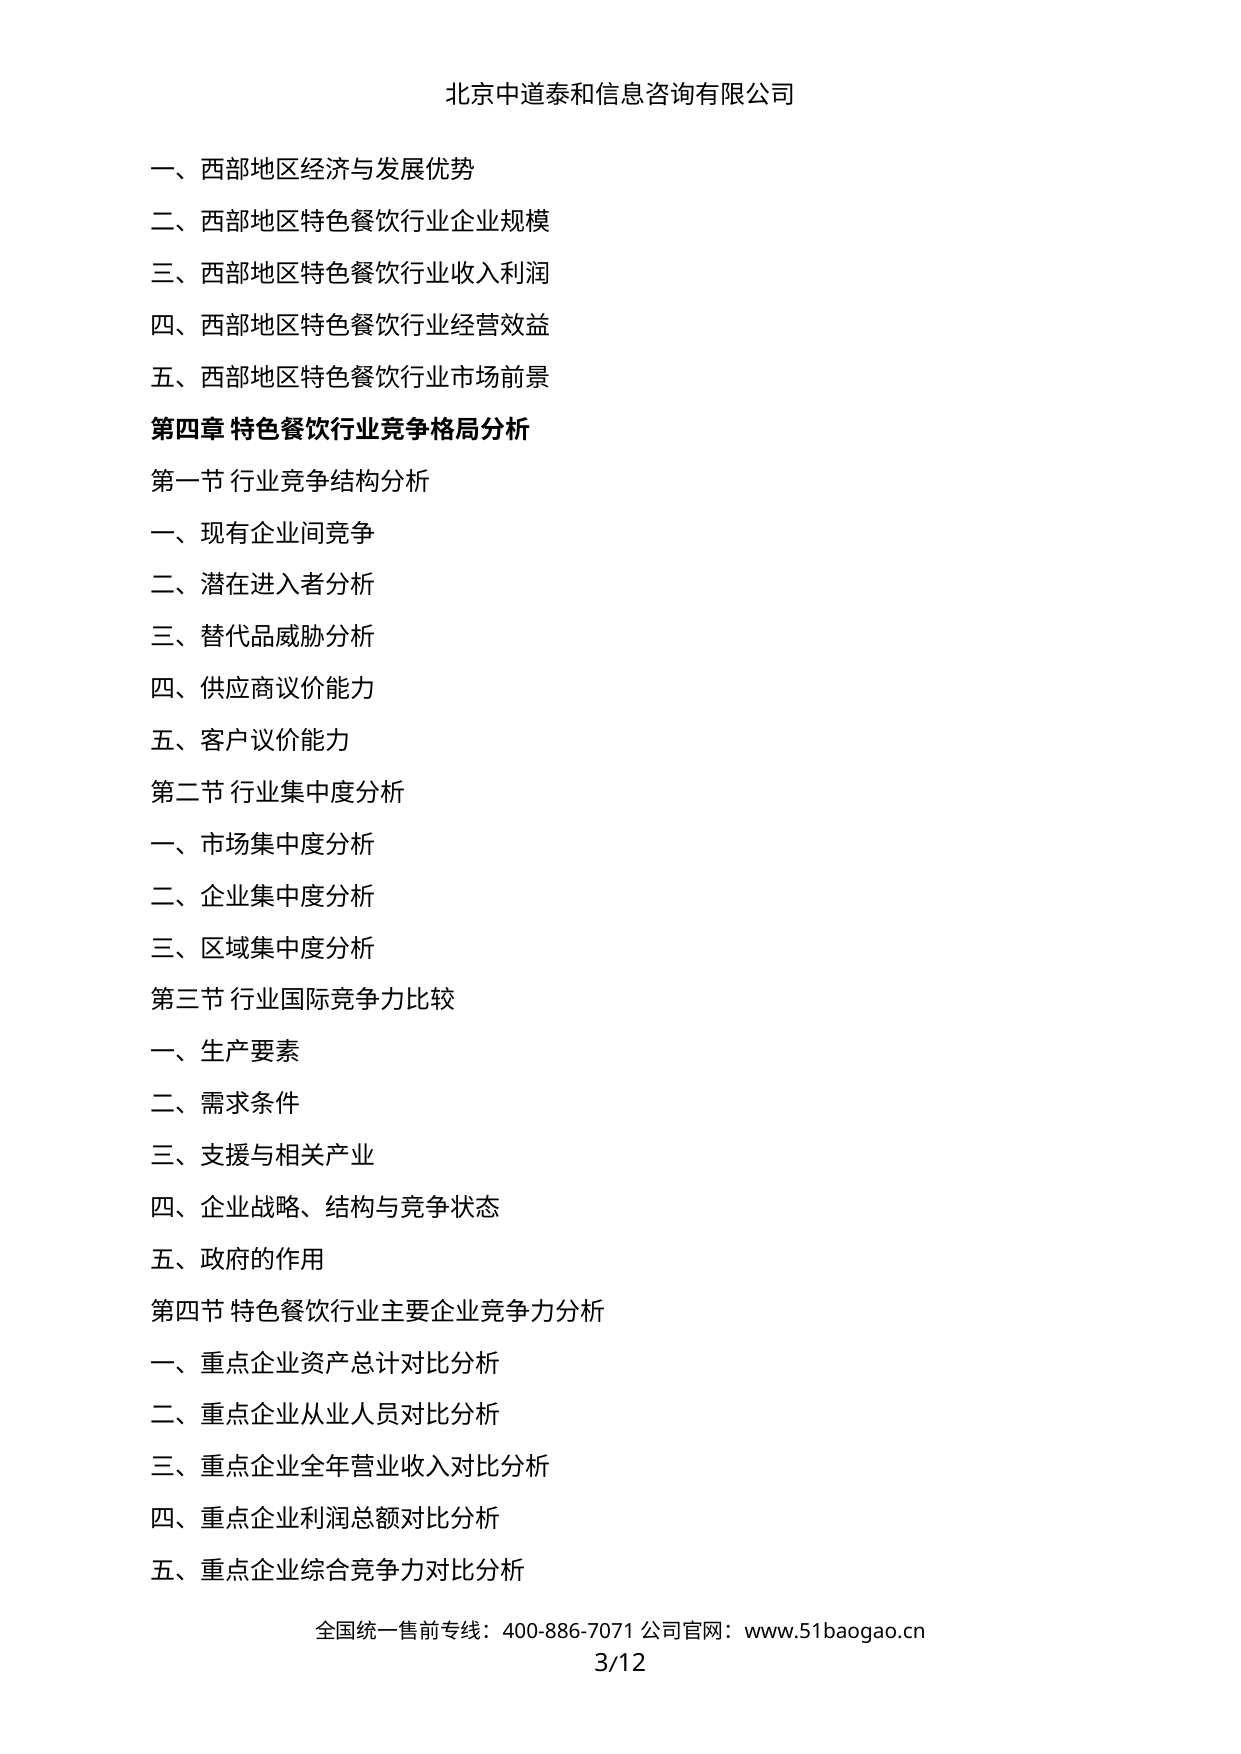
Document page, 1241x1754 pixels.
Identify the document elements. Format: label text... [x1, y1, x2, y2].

text 二、重点企业从业人员对比分析 [150, 1395, 1090, 1431]
text 第二节 行业集中度分析 [150, 772, 1090, 809]
text 三、区域集中度分析 [150, 928, 1090, 964]
text 二、需求条件 [150, 1084, 1090, 1120]
text 五、西部地区特色餐饮行业市场前景 [150, 357, 1090, 394]
text 三、重点企业全年营业收入对比分析 [150, 1447, 1090, 1483]
text 一、市场集中度分析 [150, 824, 1090, 861]
text 一、西部地区经济与发展优势 [150, 150, 1090, 186]
text 第四节 特色餐饮行业主要企业竞争力分析 [150, 1291, 1090, 1327]
text 二、企业集中度分析 [150, 876, 1090, 912]
text 四、企业战略、结构与竞争状态 [150, 1187, 1090, 1224]
text 三、西部地区特色餐饮行业收入利润 [150, 254, 1090, 290]
text 二、潜在进入者分析 [150, 565, 1090, 601]
text 四、西部地区特色餐饮行业经营效益 [150, 306, 1090, 342]
text 三、支援与相关产业 [150, 1136, 1090, 1172]
text 五、政府的作用 [150, 1239, 1090, 1276]
text 一、现有企业间竞争 [150, 513, 1090, 549]
text 五、重点企业综合竞争力对比分析 [150, 1551, 1090, 1587]
text 二、西部地区特色餐饮行业企业规模 [150, 202, 1090, 238]
text 五、客户议价能力 [150, 721, 1090, 757]
text 四、重点企业利润总额对比分析 [150, 1499, 1090, 1535]
text 第三节 行业国际竞争力比较 [150, 980, 1090, 1016]
text 三、替代品威胁分析 [150, 617, 1090, 653]
text 第四章 特色餐饮行业竞争格局分析 [150, 409, 1090, 446]
text 四、供应商议价能力 [150, 669, 1090, 705]
text 一、生产要素 [150, 1032, 1090, 1068]
text 一、重点企业资产总计对比分析 [150, 1343, 1090, 1379]
text 第一节 行业竞争结构分析 [150, 461, 1090, 497]
